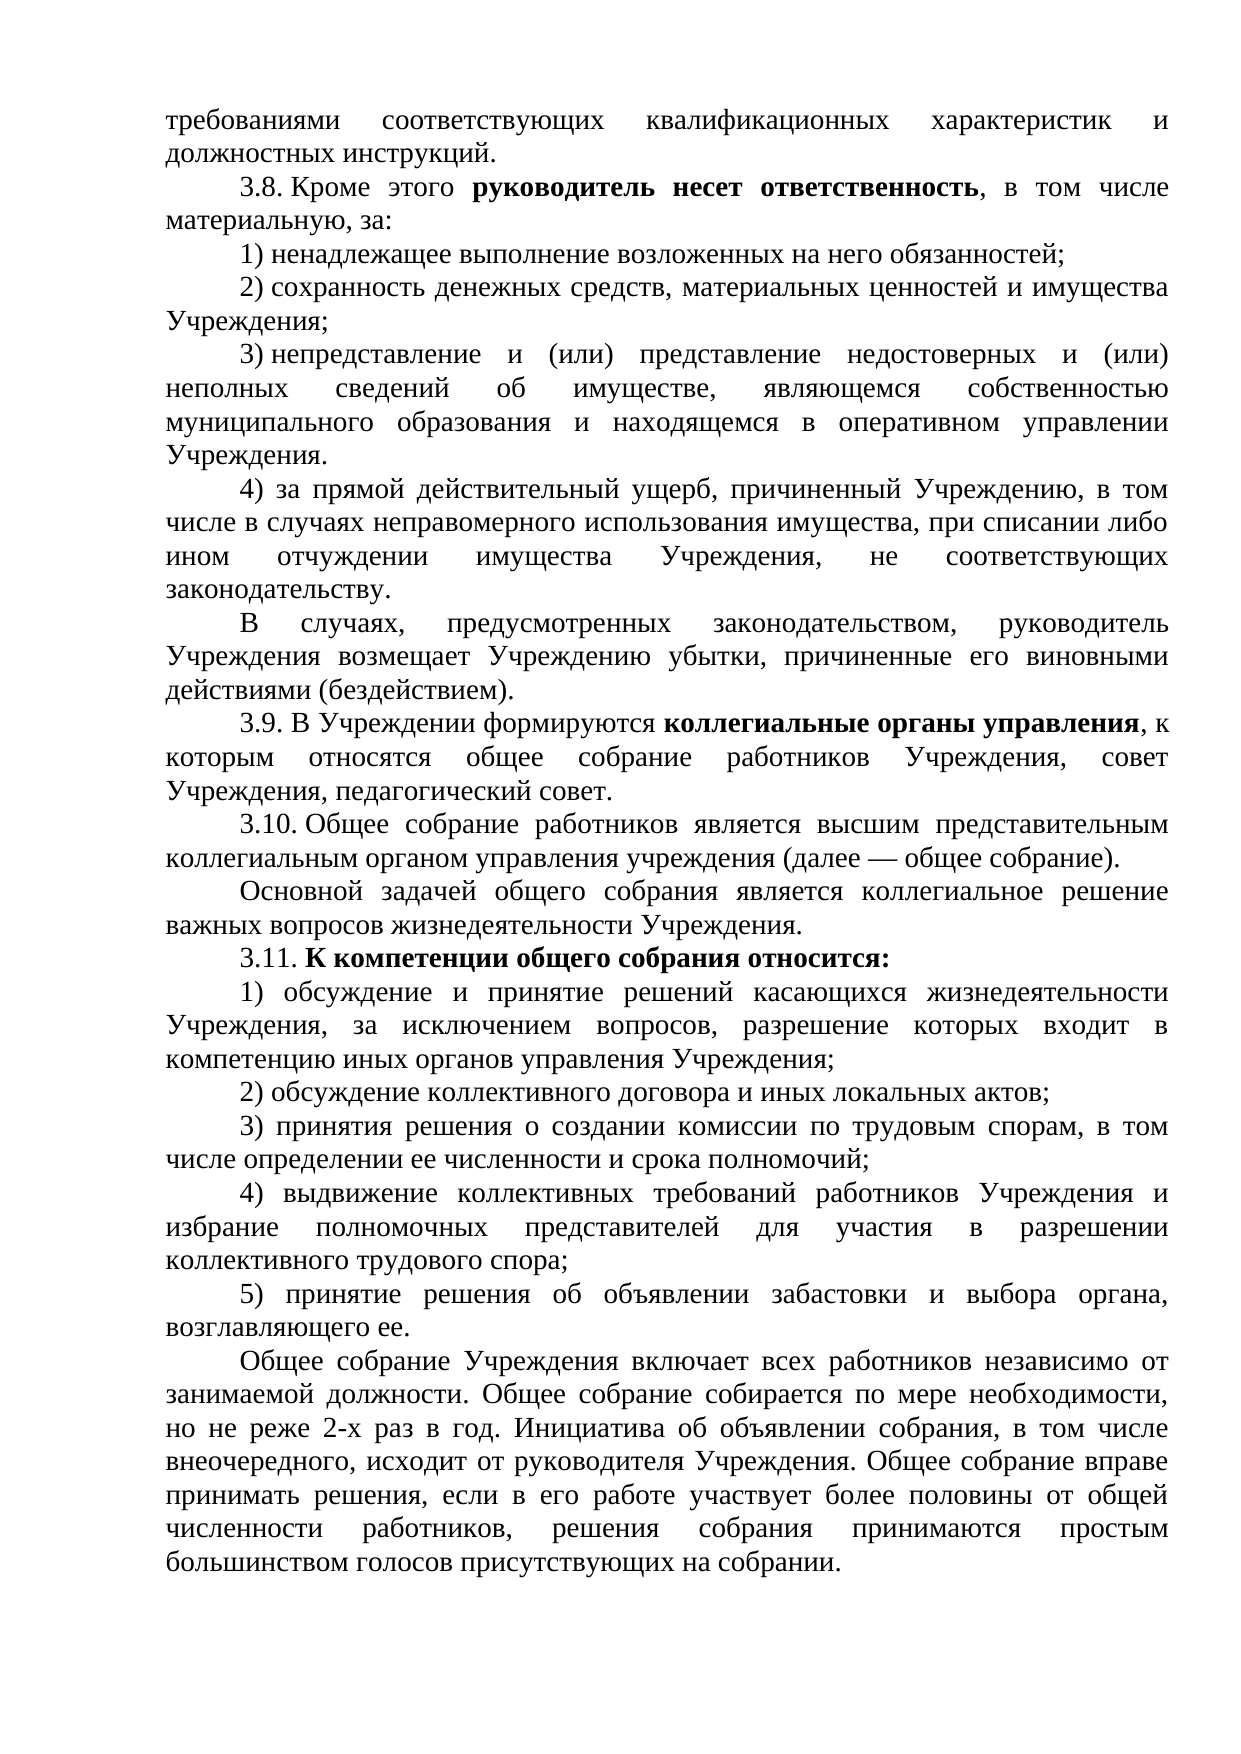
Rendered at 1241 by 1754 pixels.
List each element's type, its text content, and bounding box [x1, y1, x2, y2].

list 5) принятие решения об объявлении забастовки и выбора органа, возглавляющего ее. [165, 1276, 1169, 1343]
text 2) сохранность денежных средств, материальных ценностей и имущества Учреждения; [165, 269, 1169, 337]
text 3.10. Общее собрание работников является высшим представительным коллегиальным органом управления учреждения (далее — общее собрание). [165, 806, 1169, 873]
text Основной задачей общего собрания является коллегиальное решение важных вопросов жизнедеятельности Учреждения. [165, 873, 1169, 940]
list 3) принятия решения о создании комиссии по трудовым спорам, в том числе определении ее численности и срока полномочий; [165, 1108, 1169, 1175]
text В случаях, предусмотренных законодательством, руководитель Учреждения возмещает Учреждению убытки, причиненные его виновными действиями (бездействием). [165, 605, 1169, 706]
text 3.11. К компетенции общего собрания относится: [165, 940, 1169, 974]
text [165, 102, 1169, 169]
text 3.8. Кроме этого руководитель несет ответственность, в том числе материальную, за: [165, 169, 1169, 236]
text 4) за прямой действительный ущерб, причиненный Учреждению, в том числе в случаях неправомерного использования имущества, при списании либо ином отчуждении имущества Учреждения, не соответствующих законодательству. [165, 471, 1169, 605]
text 3) непредставление и (или) представление недостоверных и (или) неполных сведений об имуществе, являющемся собственностью муниципального образования и находящемся в оперативном управлении Учреждения. [165, 337, 1169, 471]
text Общее собрание Учреждения включает всех работников независимо от занимаемой должности. Общее собрание собирается по мере необходимости, но не реже 2-х раз в год. Инициатива об объявлении собрания, в том числе внеочередного, исходит от руководителя Учреждения. Общее собрание вправе принимать решения, если в его работе участвует более половины от общей численности работников, решения собрания принимаются простым большинством голосов присутствующих на собрании. [165, 1343, 1169, 1578]
text 3.9. В Учреждении формируются коллегиальные органы управления, к которым относятся общее собрание работников Учреждения, совет Учреждения, педагогический совет. [165, 706, 1169, 806]
list 1) обсуждение и принятие решений касающихся жизнедеятельности Учреждения, за исключением вопросов, разрешение которых входит в компетенцию иных органов управления Учреждения; [165, 974, 1169, 1074]
list 2) обсуждение коллективного договора и иных локальных актов; [165, 1074, 1169, 1108]
text 1) ненадлежащее выполнение возложенных на него обязанностей; [165, 236, 1169, 269]
list 4) выдвижение коллективных требований работников Учреждения и избрание полномочных представителей для участия в разрешении коллективного трудового спора; [165, 1175, 1169, 1276]
